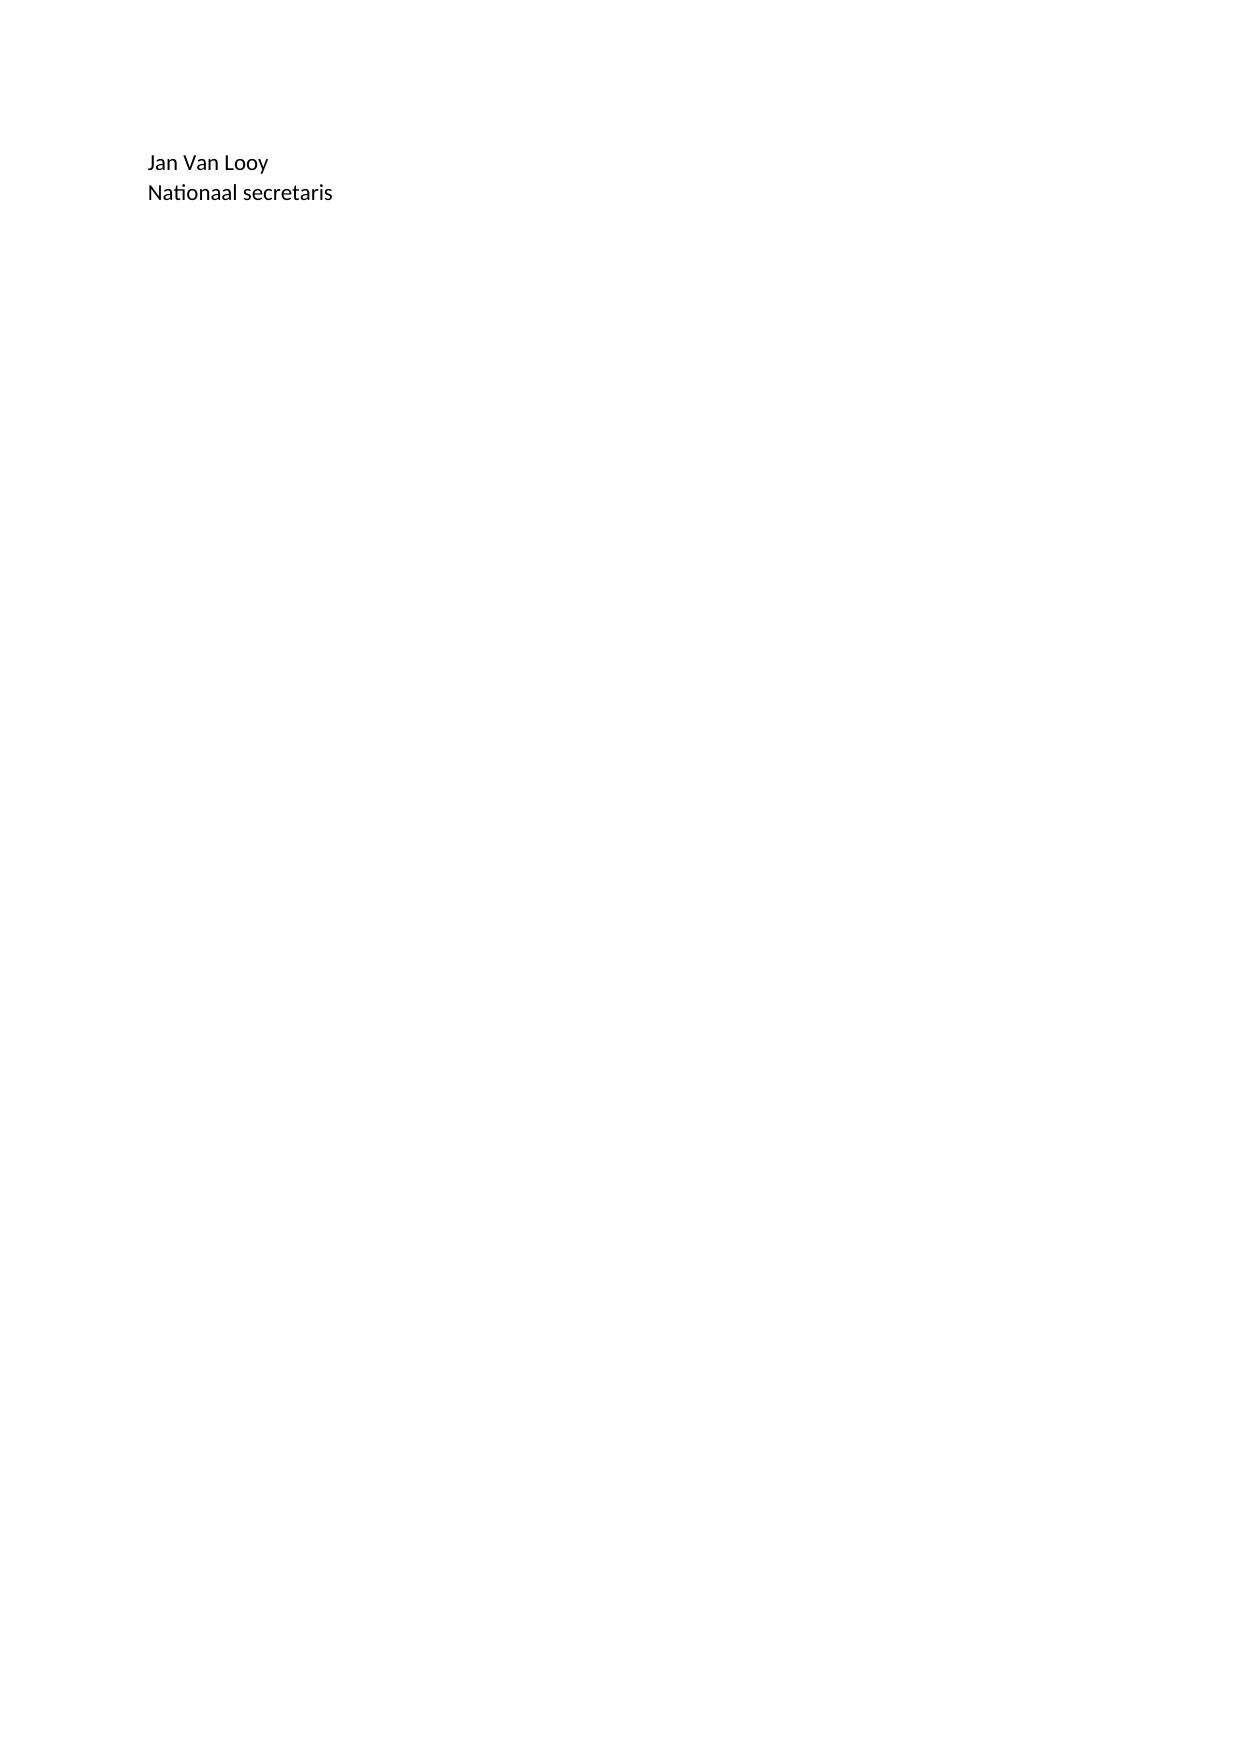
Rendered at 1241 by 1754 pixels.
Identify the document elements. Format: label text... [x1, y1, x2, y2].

text Jan Van Looy Nationaal secretaris [148, 148, 1093, 206]
